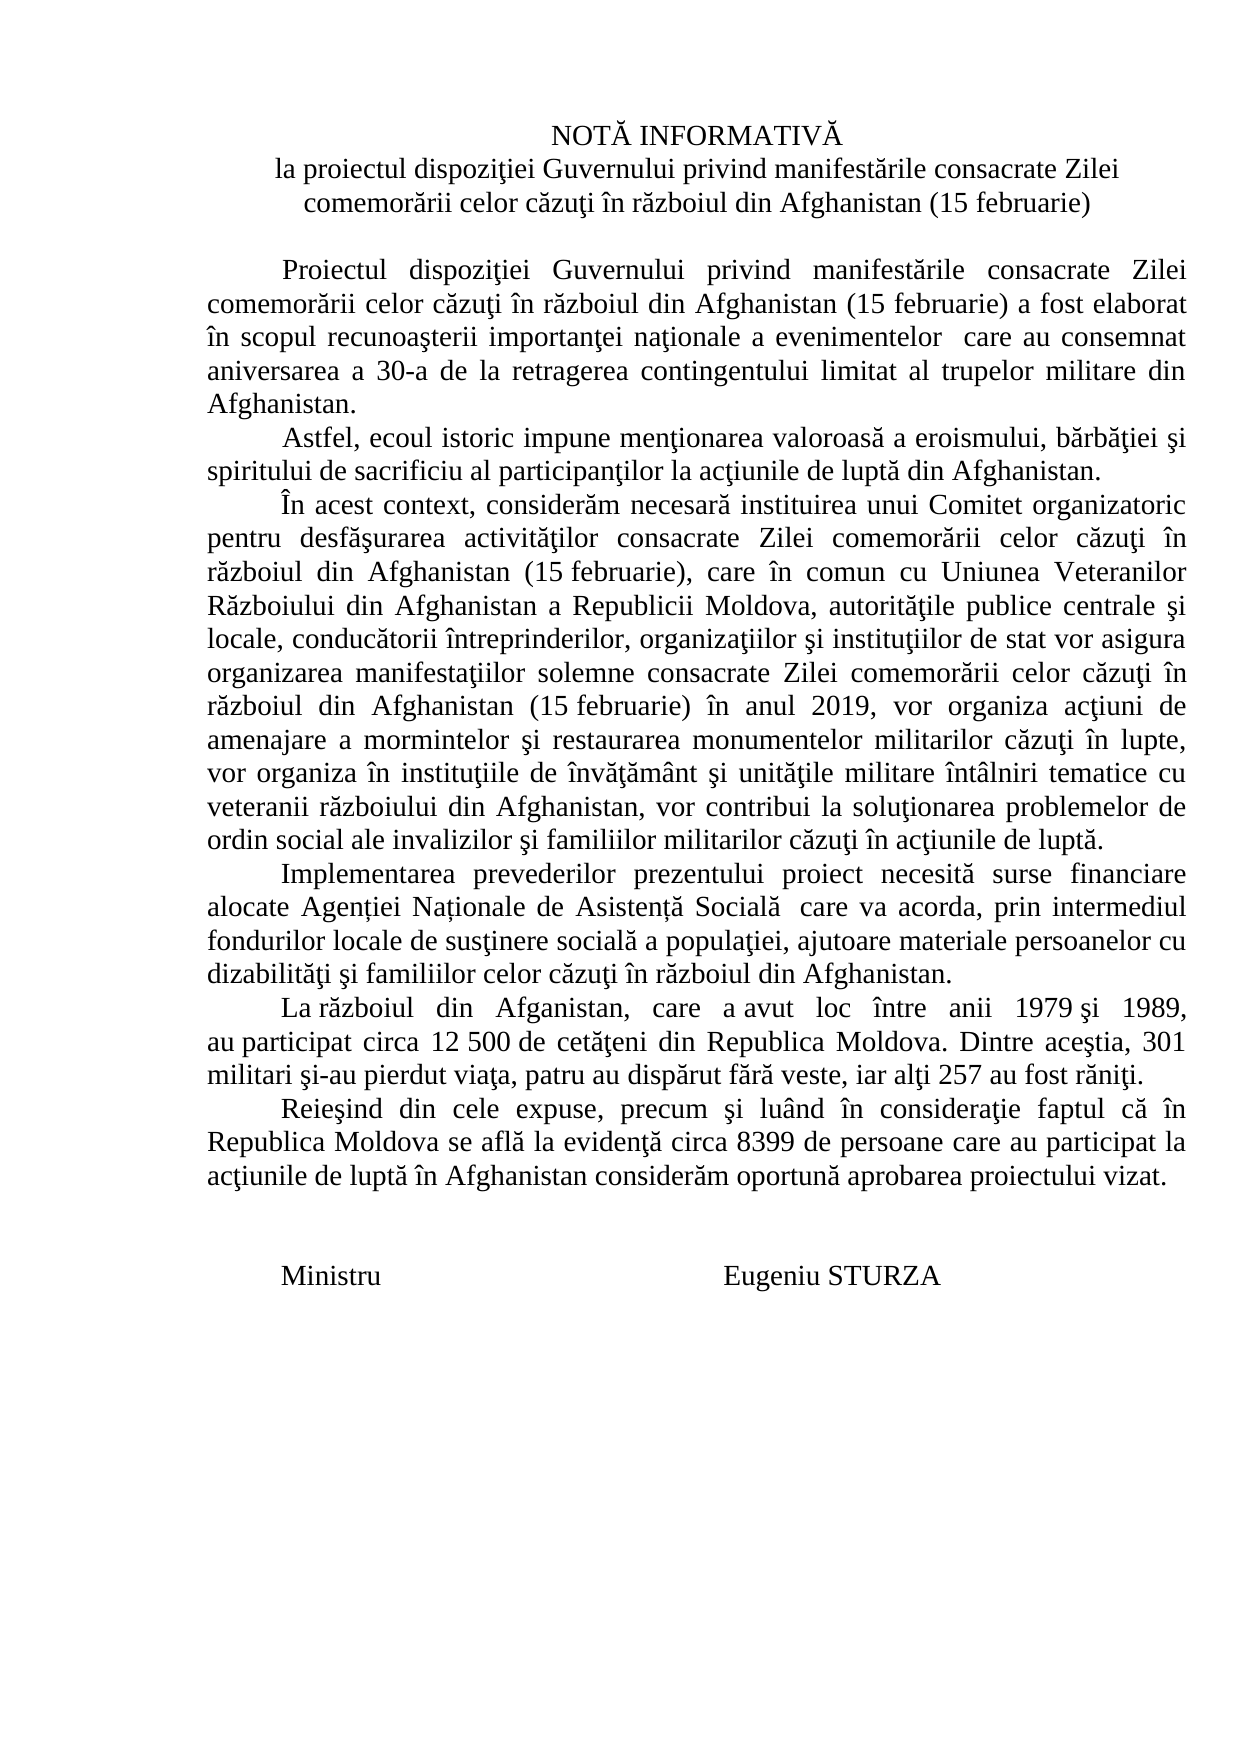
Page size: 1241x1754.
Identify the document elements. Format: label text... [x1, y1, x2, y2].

text Proiectul dispoziţiei Guvernului privind manifestările consacrate Zilei comemorării celor căzuţi în războiul din Afghanistan (15 februarie) a fost elaborat în scopul recunoaşterii importanţei naţionale a evenimentelor care au consemnat aniversarea a 30-a de la retragerea contingentului limitat al trupelor militare din Afghanistan. [207, 252, 1187, 420]
text NOTĂ INFORMATIVĂ [207, 118, 1187, 152]
text Implementarea prevederilor prezentului proiect necesită surse financiare alocate Agenției Naționale de Asistență Socială care va acorda, prin intermediul fondurilor locale de susţinere socială a populaţiei, ajutoare materiale persoanelor cu dizabilităţi şi familiilor celor căzuţi în războiul din Afghanistan. [207, 856, 1187, 990]
text La războiul din Afganistan, care a avut loc între anii 1979 şi 1989, au participat circa 12 500 de cetăţeni din Republica Moldova. Dintre aceştia, 301 militari şi-au pierdut viaţa, patru au dispărut fără veste, iar alţi 257 au fost răniţi. [207, 990, 1187, 1091]
text Ministru Eugeniu STURZA [207, 1258, 1187, 1292]
text În acest context, considerăm necesară instituirea unui Comitet organizatoric pentru desfăşurarea activităţilor consacrate Zilei comemorării celor căzuţi în războiul din Afghanistan (15 februarie), care în comun cu Uniunea Veteranilor Războiului din Afghanistan a Republicii Moldova, autorităţile publice centrale şi locale, conducătorii întreprinderilor, organizaţiilor şi instituţiilor de stat vor asigura organizarea manifestaţiilor solemne consacrate Zilei comemorării celor căzuţi în războiul din Afghanistan (15 februarie) în anul 2019, vor organiza acţiuni de amenajare a mormintelor şi restaurarea monumentelor militarilor căzuţi în lupte, vor organiza în instituţiile de învăţământ şi unităţile militare întâlniri tematice cu veteranii războiului din Afghanistan, vor contribui la soluţionarea problemelor de ordin social ale invalizilor şi familiilor militarilor căzuţi în acţiunile de luptă. [207, 487, 1187, 856]
text Astfel, ecoul istoric impune menţionarea valoroasă a eroismului, bărbăţiei şi spiritului de sacrificiu al participanţilor la acţiunile de luptă din Afghanistan. [207, 420, 1187, 487]
text Reieşind din cele expuse, precum şi luând în consideraţie faptul că în Republica Moldova se află la evidenţă circa 8399 de persoane care au participat la acţiunile de luptă în Afghanistan considerăm oportună aprobarea proiectului vizat. [207, 1091, 1187, 1191]
text la proiectul dispoziţiei Guvernului privind manifestările consacrate Zilei comemorării celor căzuţi în războiul din Afghanistan (15 februarie) [207, 152, 1187, 219]
